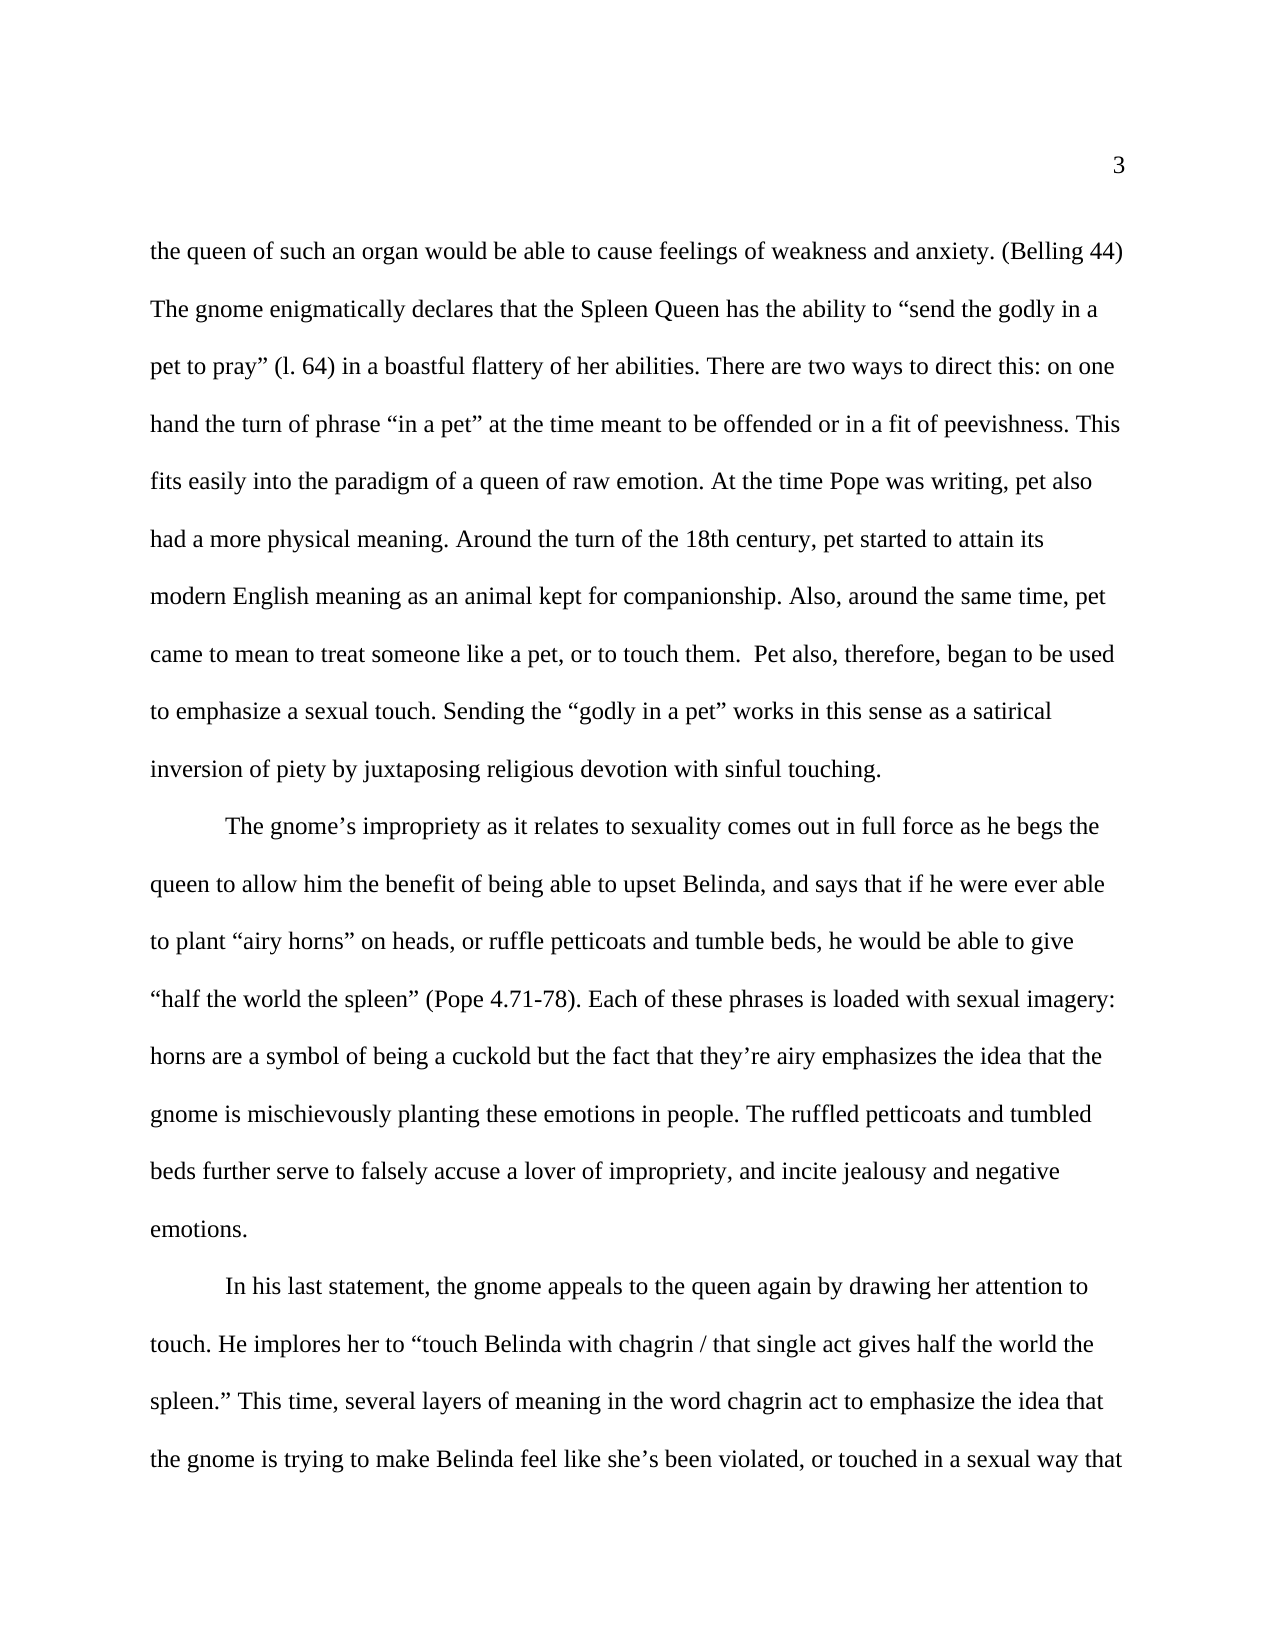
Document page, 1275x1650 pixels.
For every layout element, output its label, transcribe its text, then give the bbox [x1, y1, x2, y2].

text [150, 236, 1125, 782]
text The gnome’s impropriety as it relates to sexuality comes out in full force as he begs the queen to allow him the benefit of being able to upset Belinda, and says that if he were ever able to plant “airy horns” on heads, or ruffle petticoats and tumble beds, he would be able to give “half the world the spleen” (Pope 4.71-78). Each of these phrases is loaded with sexual imagery: horns are a symbol of being a cuckold but the fact that they’re airy emphasizes the idea that the gnome is mischievously planting these emotions in people. The ruffled petticoats and tumbled beds further serve to falsely accuse a lover of impropriety, and incite jealousy and negative emotions. [150, 811, 1125, 1242]
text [150, 1271, 1125, 1472]
